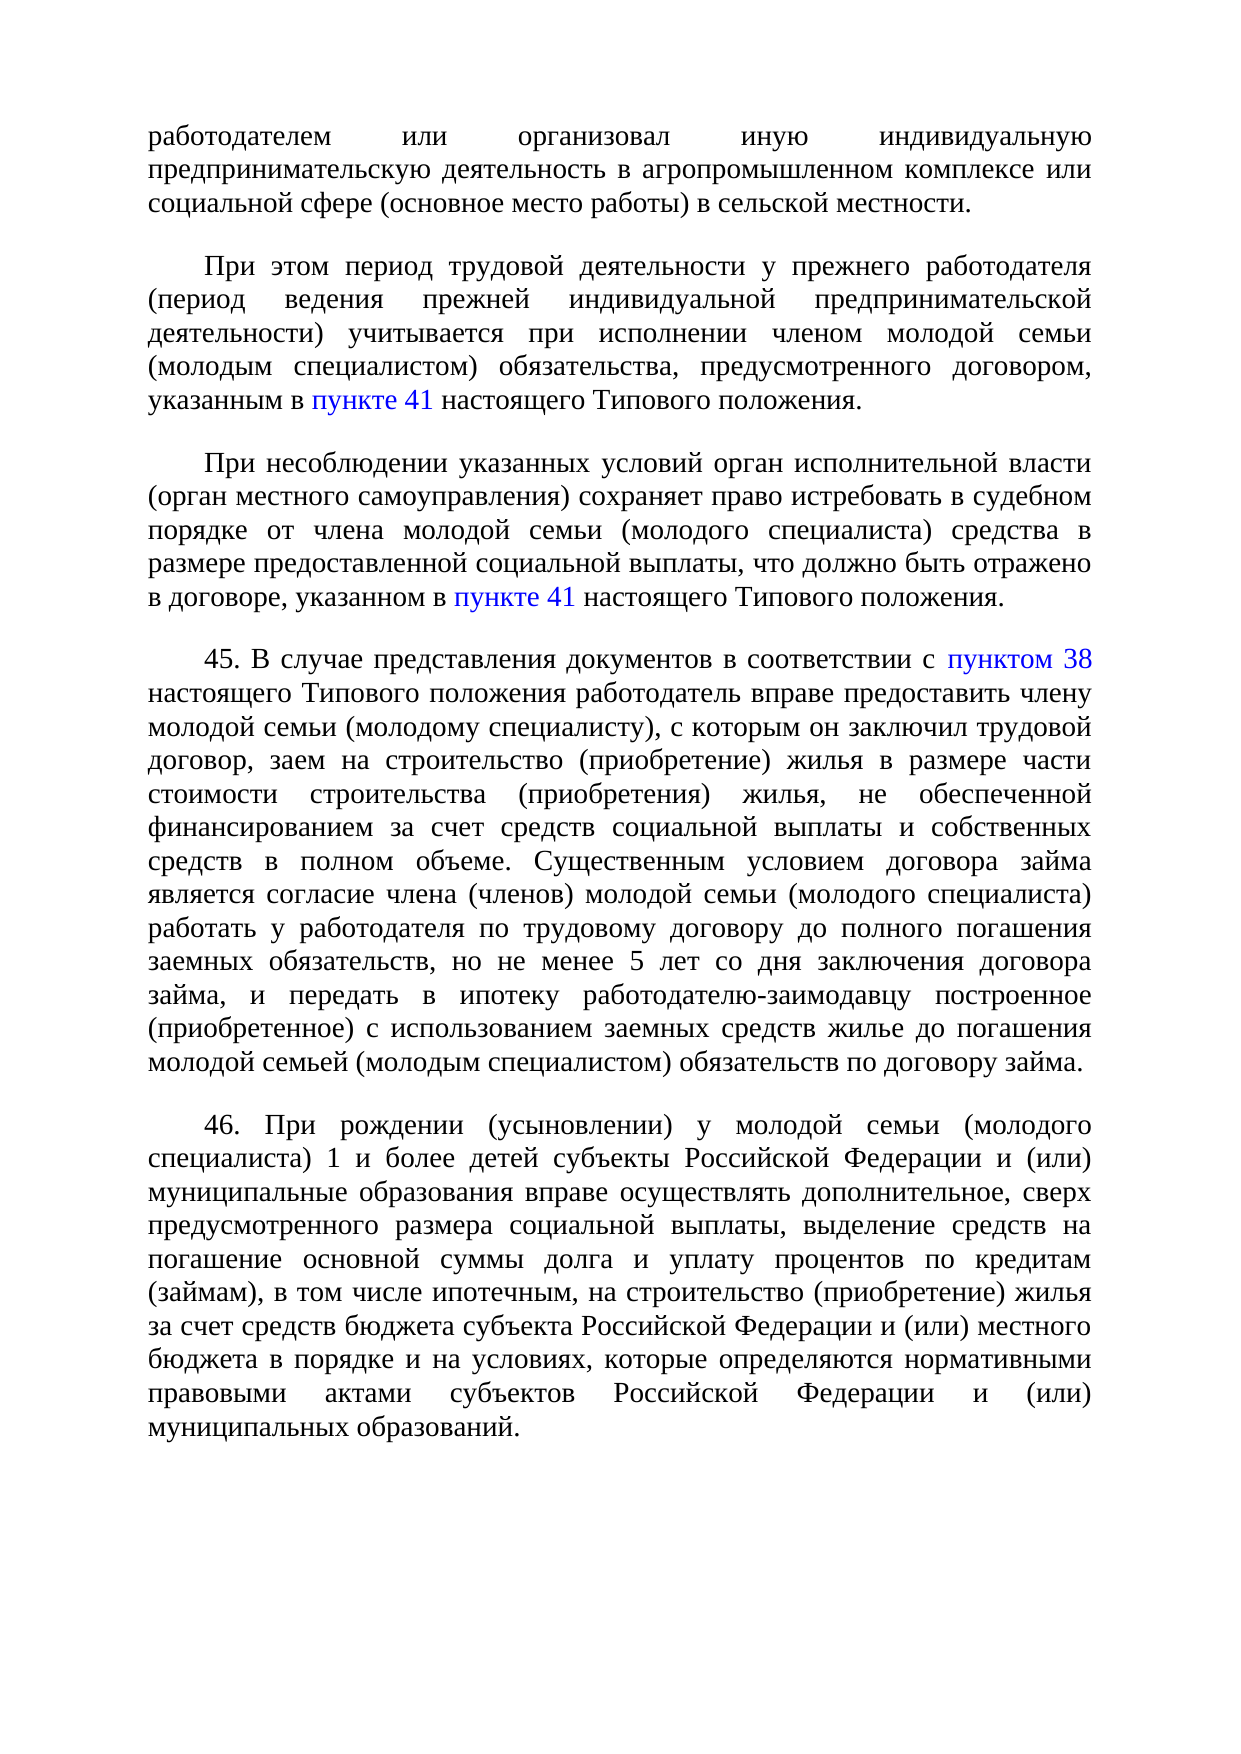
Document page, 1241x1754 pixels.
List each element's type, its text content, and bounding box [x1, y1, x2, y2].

text 45. В случае представления документов в соответствии с пунктом 38 настоящего Типового положения работодатель вправе предоставить члену молодой семьи (молодому специалисту), с которым он заключил трудовой договор, заем на строительство (приобретение) жилья в размере части стоимости строительства (приобретения) жилья, не обеспеченной финансированием за счет средств социальной выплаты и собственных средств в полном объеме. Существенным условием договора займа является согласие члена (членов) молодой семьи (молодого специалиста) работать у работодателя по трудовому договору до полного погашения заемных обязательств, но не менее 5 лет со дня заключения договора займа, и передать в ипотеку работодателю-заимодавцу построенное (приобретенное) с использованием заемных средств жилье до погашения молодой семьей (молодым специалистом) обязательств по договору займа. [148, 642, 1092, 1078]
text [148, 118, 1092, 219]
text При несоблюдении указанных условий орган исполнительной власти (орган местного самоуправления) сохраняет право истребовать в судебном порядке от члена молодой семьи (молодого специалиста) средства в размере предоставленной социальной выплаты, что должно быть отражено в договоре, указанном в пункте 41 настоящего Типового положения. [148, 445, 1092, 612]
text 46. При рождении (усыновлении) у молодой семьи (молодого специалиста) 1 и более детей субъекты Российской Федерации и (или) муниципальные образования вправе осуществлять дополнительное, сверх предусмотренного размера социальной выплаты, выделение средств на погашение основной суммы долга и уплату процентов по кредитам (займам), в том числе ипотечным, на строительство (приобретение) жилья за счет средств бюджета субъекта Российской Федерации и (или) местного бюджета в порядке и на условиях, которые определяются нормативными правовыми актами субъектов Российской Федерации и (или) муниципальных образований. [148, 1107, 1092, 1442]
text При этом период трудовой деятельности у прежнего работодателя (период ведения прежней индивидуальной предпринимательской деятельности) учитывается при исполнении членом молодой семьи (молодым специалистом) обязательства, предусмотренного договором, указанным в пункте 41 настоящего Типового положения. [148, 248, 1092, 416]
